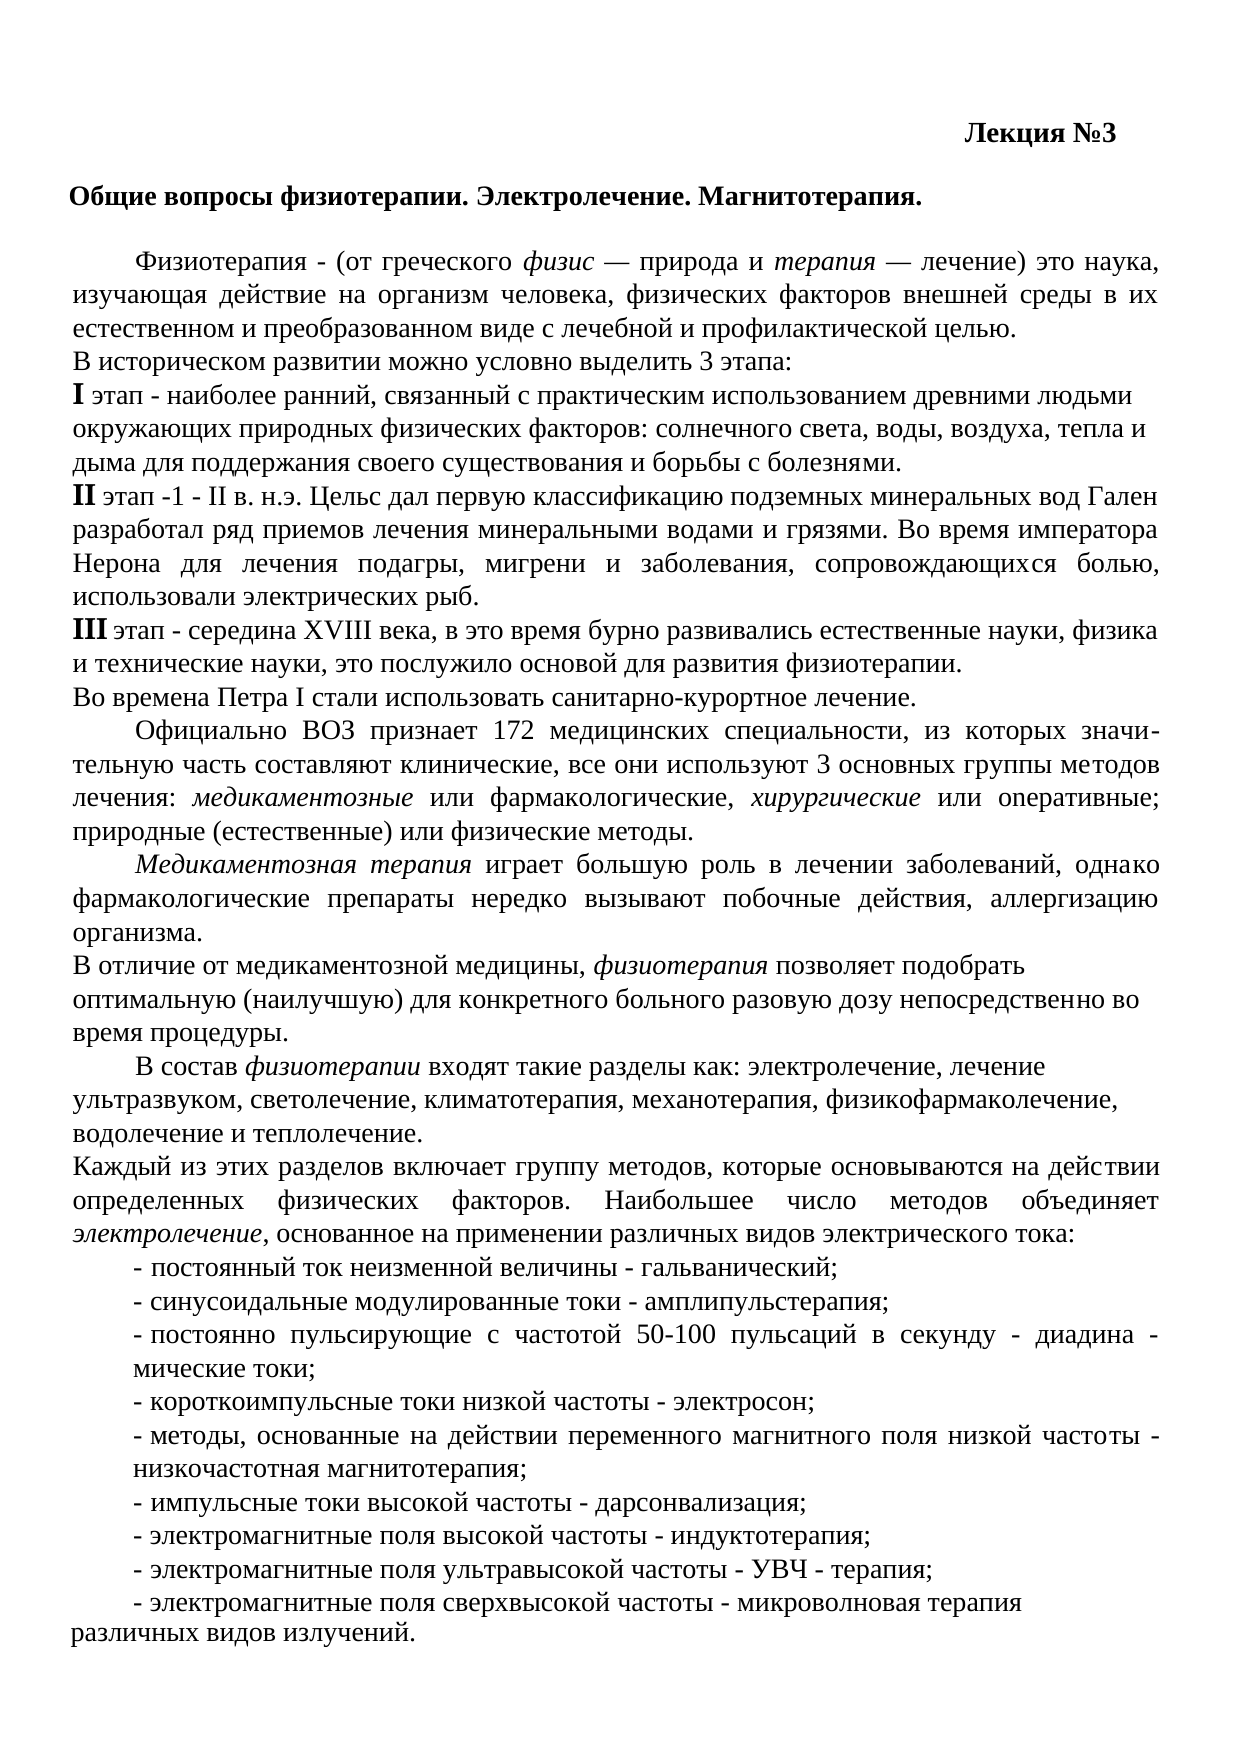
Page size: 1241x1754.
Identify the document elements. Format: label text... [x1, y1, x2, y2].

list этап - наиболее ранний, связанный с практическим использованием древними людьми окружающих природных физических факторов: солнечного света, воды, воздуха, тепла и дыма для поддержания своего существования и борьбы с болезнями. [72, 377, 1160, 478]
list импульсные токи высокой частоты - дарсонвализация; [133, 1484, 1174, 1518]
text Общие вопросы физиотерапии. Электролечение. Магнитотерапия. [68, 179, 1174, 212]
list этап - середина XVIII века, в это время бурно развивались естественные науки, физика и технические науки, это послужило основой для развития физиотерапии. [72, 612, 1160, 679]
text Лекция №3 [68, 116, 1174, 149]
list электромагнитные поля ультравысокой частоты - УВЧ - терапия; [133, 1551, 1174, 1585]
text Медикаментозная терапия играет большую роль в лечении заболеваний, однако фармакологические препараты нередко вызывают побочные действия, аллергизацию организма. [72, 847, 1160, 948]
text Каждый из этих разделов включает группу методов, которые основываются на действии определенных физических факторов. Наибольшее число методов объединяет электролечение, основанное на применении различных видов электрического тока: [72, 1149, 1160, 1249]
text В состав физиотерапии входят такие разделы как: электролечение, лечение ультразвуком, светолечение, климатотерапия, механотерапия, физикофармаколечение, водолечение и теплолечение. [72, 1048, 1160, 1149]
text Во времена Петра I стали использовать санитарно-курортное лечение. [72, 679, 1174, 713]
list синусоидальные модулированные токи - амплипульстерапия; [133, 1283, 1174, 1317]
list постоянный ток неизменной величины - гальванический; [133, 1249, 1174, 1283]
list электромагнитные поля сверхвысокой частоты - микроволновая терапия [133, 1585, 1174, 1618]
text Физиотерапия - (от греческого физис — природа и терапия — лечение) это наука, изучающая действие на организм человека, физических факторов внешней среды в их естественном и преобразованном виде с лечебной и профилактической целью. [72, 243, 1160, 344]
list электромагнитные поля высокой частоты - индуктотерапия; [133, 1518, 1174, 1551]
list короткоимпульсные токи низкой частоты - электросон; [133, 1384, 1174, 1417]
list методы, основанные на действии переменного магнитного поля низкой частоты - низкочастотная магнитотерапия; [133, 1417, 1160, 1484]
text В отличие от медикаментозной медицины, физиотерапия позволяет подобрать оптимальную (наилучшую) для конкретного больного разовую дозу непосредственно во время процедуры. [72, 948, 1160, 1048]
list постоянно пульсирующие с частотой 50-100 пульсаций в секунду - диадина - мические токи; [133, 1317, 1160, 1384]
text Официально ВОЗ признает 172 медицинских специальности, из которых значительную часть составляют клинические, все они используют 3 основных группы методов лечения: медикаментозные или фармакологические, хирургические или onеративные; природные (естественные) или физические методы. [72, 713, 1160, 847]
list этап -1 - II в. н.э. Цельс дал первую классификацию подземных минеральных вод Гален разработал ряд приемов лечения минеральными водами и грязями. Во время императора Нерона для лечения подагры, мигрени и заболевания, сопровождающихся болью, использовали электрических рыб. [72, 478, 1160, 612]
text различных видов излучений. [70, 1618, 1174, 1647]
text В историческом развитии можно условно выделить 3 этапа: [72, 344, 1174, 377]
